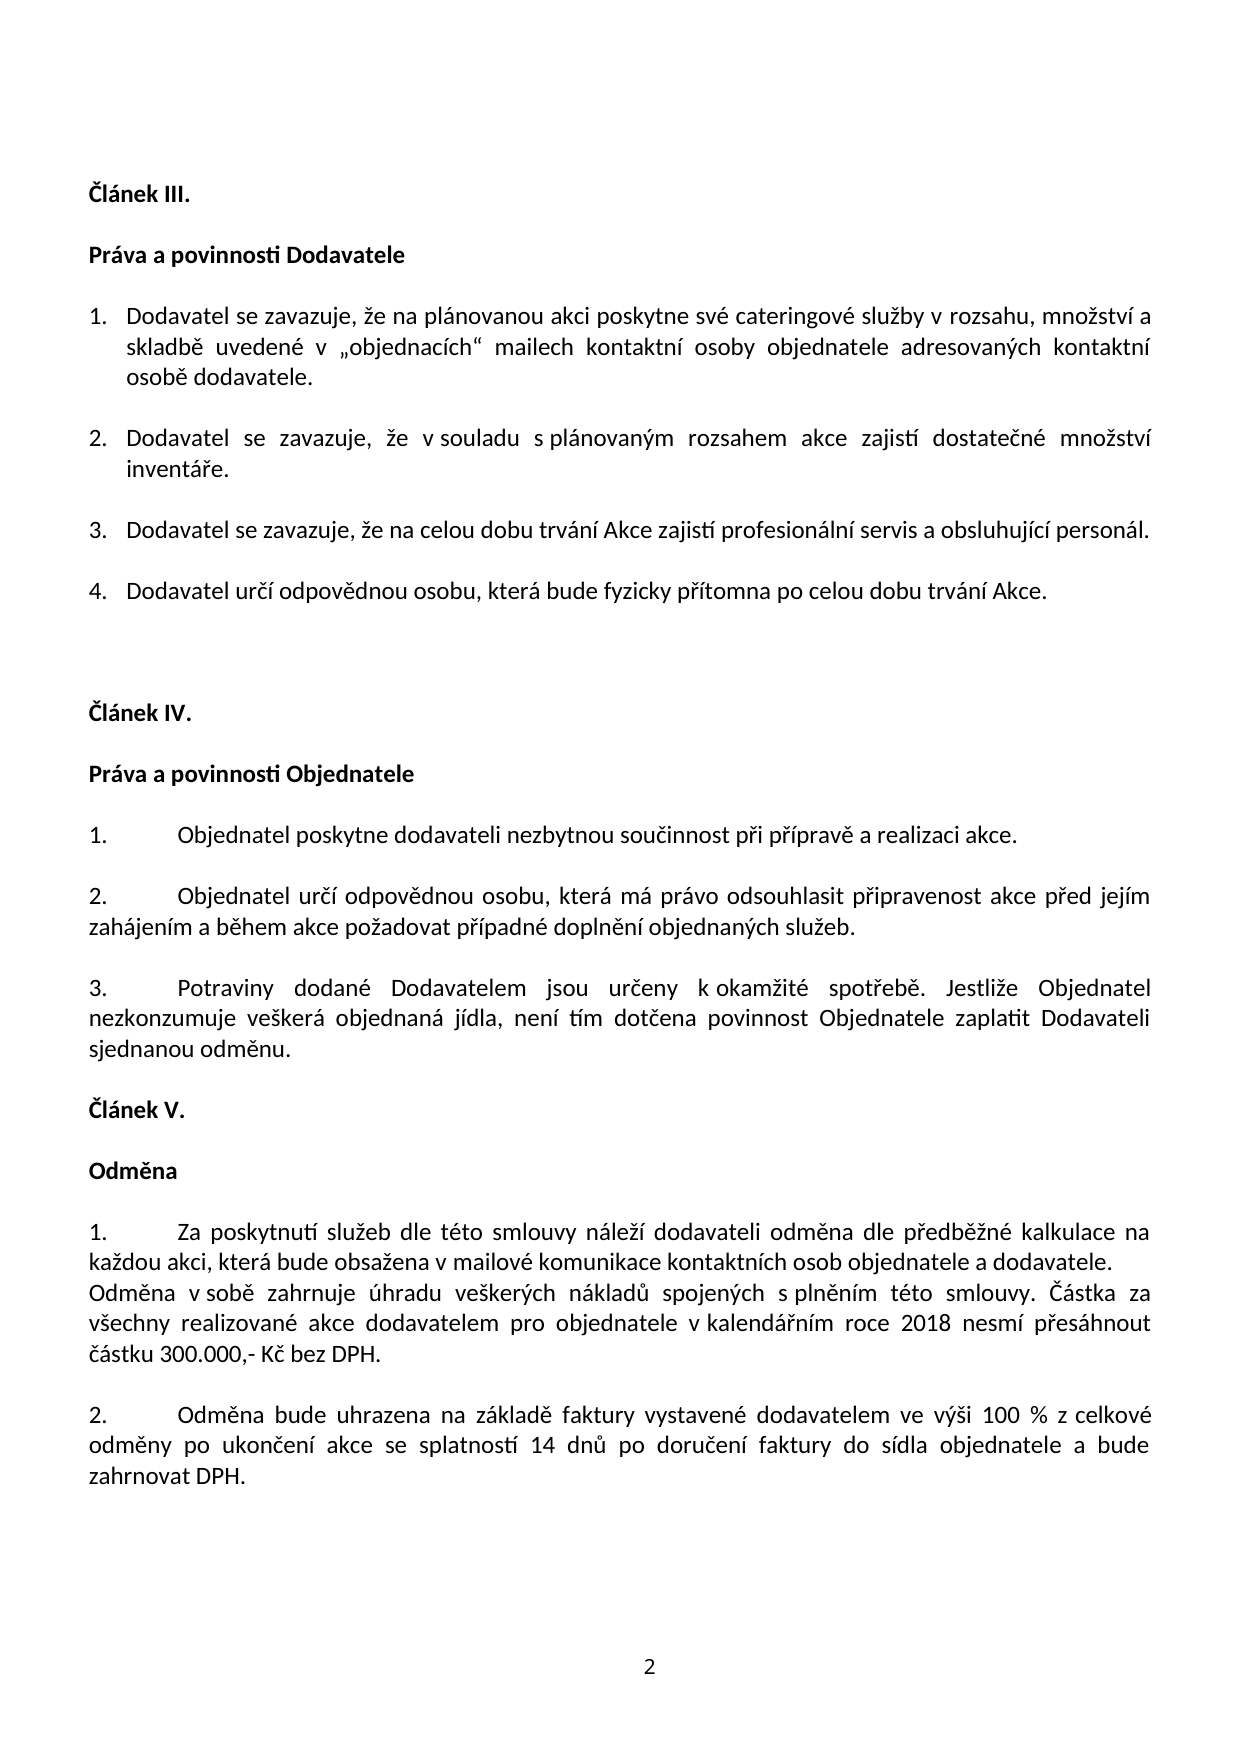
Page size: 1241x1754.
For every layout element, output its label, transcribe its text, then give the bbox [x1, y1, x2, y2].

text Článek IV. [88, 697, 1152, 728]
list Objednatel poskytne dodavateli nezbytnou součinnost při přípravě a realizaci akce. [88, 819, 1152, 850]
list Odměna bude uhrazena na základě faktury vystavené dodavatelem ve výši 100 % z celkové odměny po ukončení akce se splatností 14 dnů po doručení faktury do sídla objednatele a bude zahrnovat DPH. [88, 1399, 1152, 1491]
text Odměna [88, 1155, 1152, 1185]
text Článek III. [88, 178, 1152, 209]
text Článek V. [88, 1094, 1152, 1124]
text Práva a povinnosti Dodavatele [88, 239, 1152, 270]
list Potraviny dodané Dodavatelem jsou určeny k okamžité spotřebě. Jestliže Objednatel nezkonzumuje veškerá objednaná jídla, není tím dotčena povinnost Objednatele zaplatit Dodavateli sjednanou odměnu. [88, 972, 1152, 1063]
list Za poskytnutí služeb dle této smlouvy náleží dodavateli odměna dle předběžné kalkulace na každou akci, která bude obsažena v mailové komunikace kontaktních osob objednatele a dodavatele. [88, 1216, 1152, 1277]
list Dodavatel se zavazuje, že v souladu s plánovaným rozsahem akce zajistí dostatečné množství inventáře. [88, 422, 1152, 483]
text Práva a povinnosti Objednatele [88, 758, 1152, 789]
list Objednatel určí odpovědnou osobu, která má právo odsouhlasit připravenost akce před jejím zahájením a během akce požadovat případné doplnění objednaných služeb. [88, 880, 1152, 941]
list Dodavatel se zavazuje, že na celou dobu trvání Akce zajistí profesionální servis a obsluhující personál. [88, 514, 1152, 544]
list Dodavatel určí odpovědnou osobu, která bude fyzicky přítomna po celou dobu trvání Akce. [88, 575, 1152, 606]
list Odměna v sobě zahrnuje úhradu veškerých nákladů spojených s plněním této smlouvy. Částka za všechny realizované akce dodavatelem pro objednatele v kalendářním roce 2018 nesmí přesáhnout částku 300.000,- Kč bez DPH. [88, 1277, 1152, 1368]
list Dodavatel se zavazuje, že na plánovanou akci poskytne své cateringové služby v rozsahu, množství a skladbě uvedené v „objednacích“ mailech kontaktní osoby objednatele adresovaných kontaktní osobě dodavatele. [88, 300, 1152, 392]
